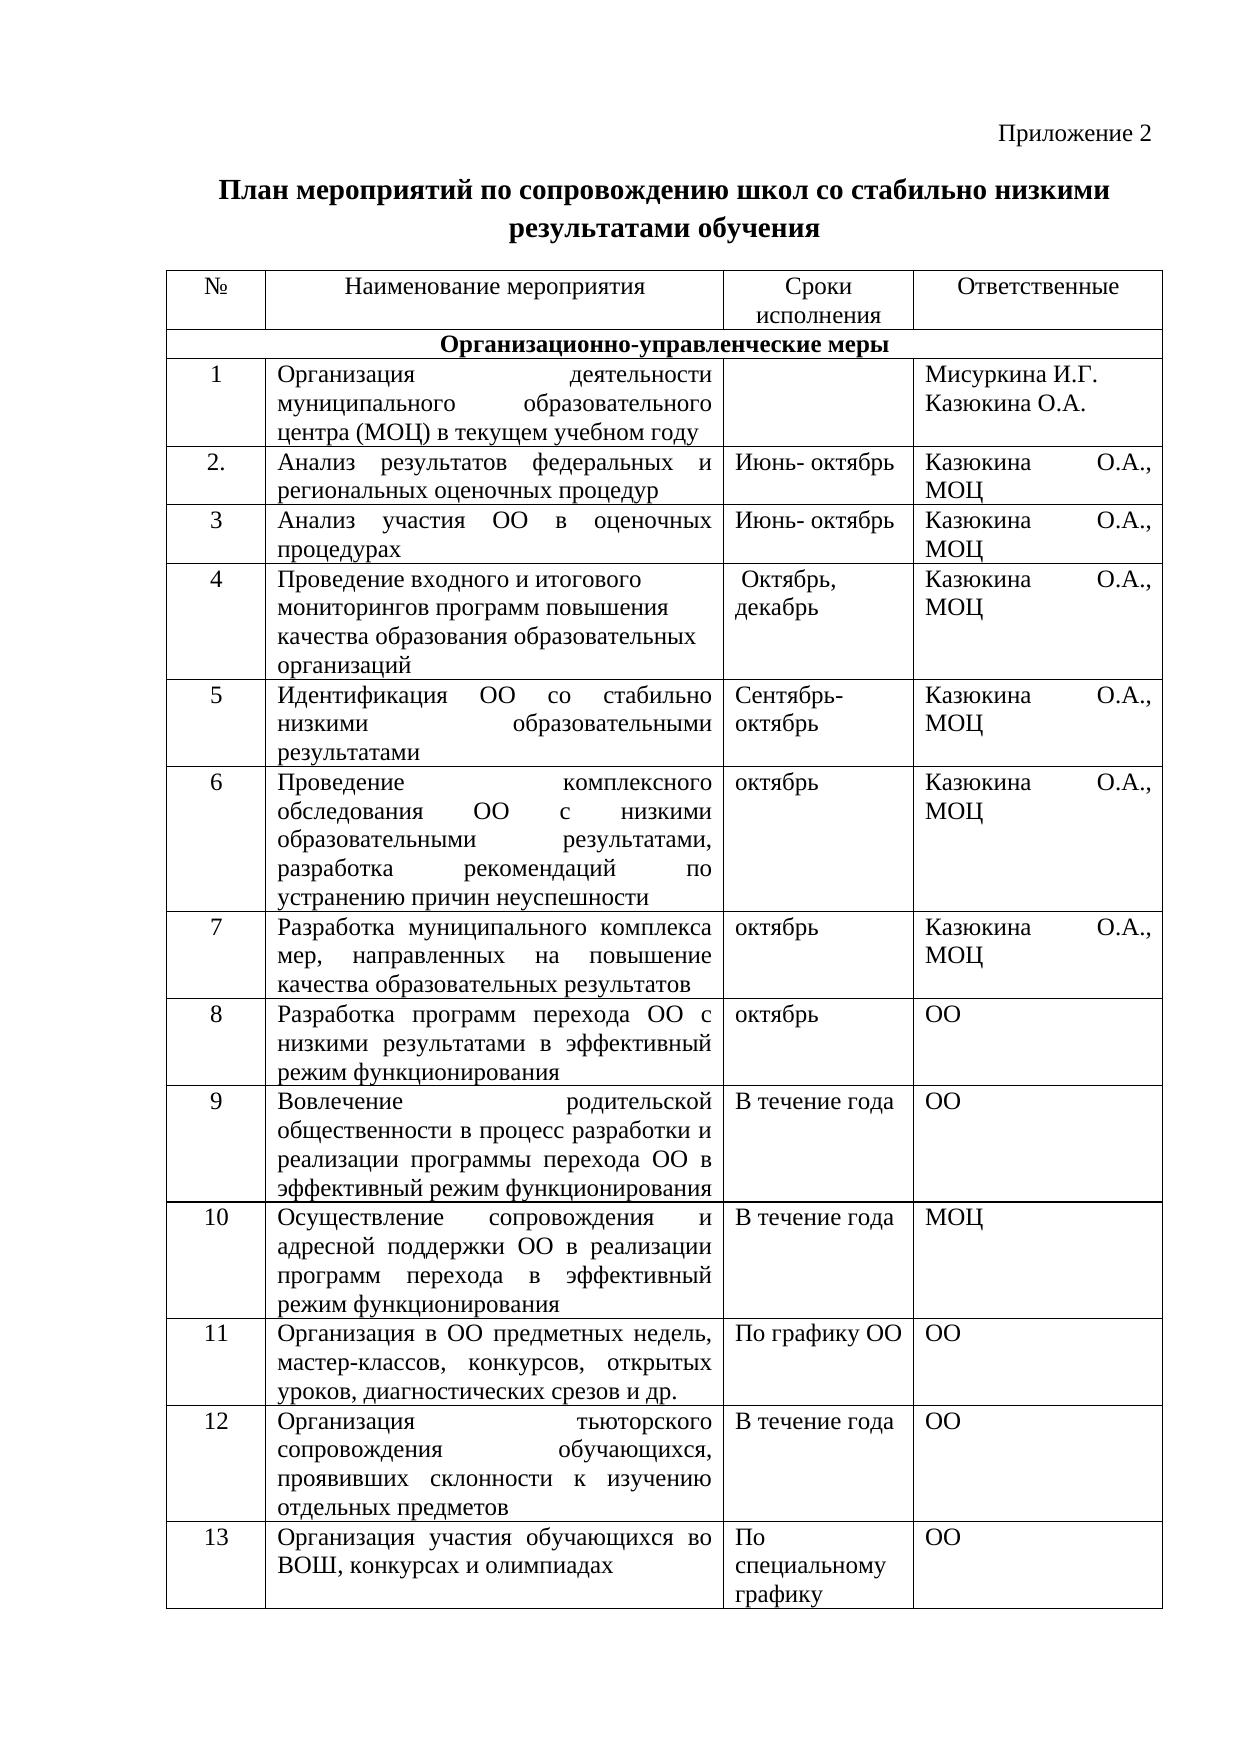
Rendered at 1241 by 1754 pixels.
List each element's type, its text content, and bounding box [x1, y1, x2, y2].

table_cell Осуществление сопровождения и адресной поддержки ОО в реализации программ перехода в эффективный режим функционирования [266, 1203, 723, 1317]
table_cell ОО [914, 1086, 1162, 1201]
table_cell В течение года [724, 1203, 913, 1317]
table_cell 8 [167, 999, 265, 1085]
table_cell ОО [914, 1522, 1162, 1608]
table_cell Идентификация ОО со стабильно низкими образовательными результатами [266, 680, 723, 766]
table_cell Проведение входного и итогового мониторингов программ повышения качества образования образовательных организаций [266, 564, 723, 679]
table_cell 1 [167, 359, 265, 446]
table_cell Разработка муниципального комплекса мер, направленных на повышение качества образовательных результатов [266, 912, 723, 998]
table_cell Казюкина О.А., МОЦ [914, 767, 1162, 911]
table_cell Казюкина О.А., МОЦ [914, 912, 1162, 998]
table_cell 12 [167, 1406, 265, 1521]
text План мероприятий по сопровождению школ со стабильно низкими результатами обучения [177, 172, 1152, 244]
table_cell 13 [167, 1522, 265, 1608]
table_cell Разработка программ перехода ОО с низкими результатами в эффективный режим функционирования [266, 999, 723, 1085]
table_cell 9 [167, 1086, 265, 1201]
table_cell 7 [167, 912, 265, 998]
text Приложение 2 [177, 118, 1152, 147]
table_cell Сентябрь-октябрь [724, 680, 913, 766]
table_header № [167, 271, 265, 328]
table_cell В течение года [724, 1406, 913, 1521]
table_cell 3 [167, 505, 265, 563]
table_cell Казюкина О.А., МОЦ [914, 680, 1162, 766]
table_cell Организация тьюторского сопровождения обучающихся, проявивших склонности к изучению отдельных предметов [266, 1406, 723, 1521]
table_cell 11 [167, 1319, 265, 1405]
table_cell МОЦ [914, 1203, 1162, 1317]
table_cell Организация в ОО предметных недель, мастер-классов, конкурсов, открытых уроков, диагностических срезов и др. [266, 1319, 723, 1405]
table_cell В течение года [724, 1086, 913, 1201]
table_cell ОО [914, 999, 1162, 1085]
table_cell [724, 1522, 913, 1608]
table_cell октябрь [724, 912, 913, 998]
table_cell Проведение комплексного обследования ОО с низкими образовательными результатами, разработка рекомендаций по устранению причин неуспешности [266, 767, 723, 911]
table_cell октябрь [724, 999, 913, 1085]
table_cell Организационно-управленческие меры [167, 330, 1162, 358]
table_cell Казюкина О.А., МОЦ [914, 564, 1162, 679]
table_header Сроки исполнения [724, 271, 913, 328]
table_cell Мисуркина И.Г. Казюкина О.А. [914, 359, 1162, 446]
table_cell Октябрь, декабрь [724, 564, 913, 679]
table_cell 2. [167, 447, 265, 504]
table_header Ответственные [914, 271, 1162, 328]
table_cell ОО [914, 1319, 1162, 1405]
table_cell ОО [914, 1406, 1162, 1521]
table_cell Анализ участия ОО в оценочных процедурах [266, 505, 723, 563]
table_cell Вовлечение родительской общественности в процесс разработки и реализации программы перехода ОО в эффективный режим функционирования [266, 1086, 723, 1201]
table_cell Июнь- октябрь [724, 447, 913, 504]
table_cell октябрь [724, 767, 913, 911]
table_cell 6 [167, 767, 265, 911]
table_header Наименование мероприятия [266, 271, 723, 328]
table_cell 4 [167, 564, 265, 679]
table_cell Июнь- октябрь [724, 505, 913, 563]
table_cell По графику ОО [724, 1319, 913, 1405]
table_cell Казюкина О.А., МОЦ [914, 505, 1162, 563]
table_cell Анализ результатов федеральных и региональных оценочных процедур [266, 447, 723, 504]
table_cell [724, 359, 913, 446]
table_cell Казюкина О.А., МОЦ [914, 447, 1162, 504]
table_cell 5 [167, 680, 265, 766]
table_cell Организация участия обучающихся во ВОШ, конкурсах и олимпиадах [266, 1522, 723, 1608]
table_cell Организация деятельности муниципального образовательного центра (МОЦ) в текущем учебном году [266, 359, 723, 446]
table_cell 10 [167, 1203, 265, 1317]
